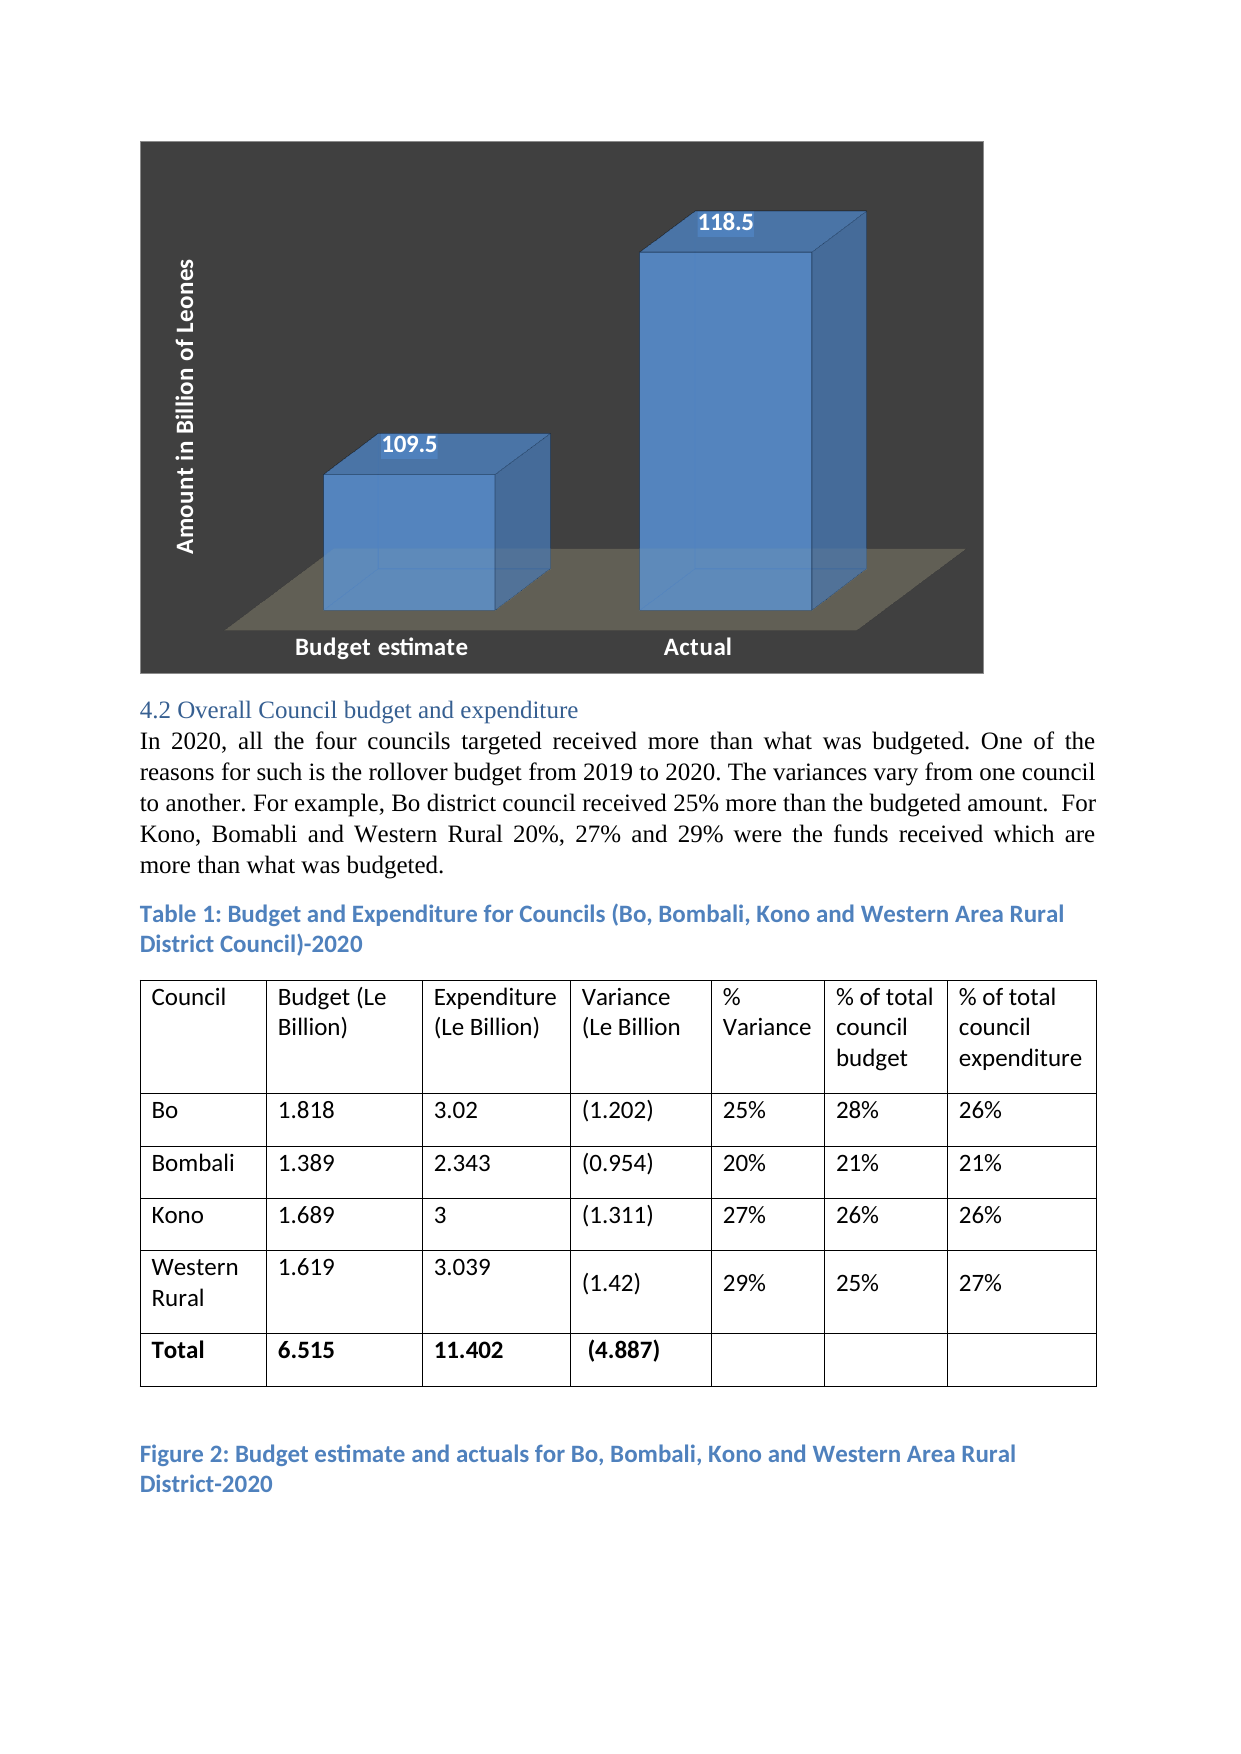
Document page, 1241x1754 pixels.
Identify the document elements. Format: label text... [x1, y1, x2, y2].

table_cell 3 [423, 1199, 570, 1250]
table_cell 1.389 [267, 1147, 422, 1198]
table_cell (1.311) [571, 1199, 711, 1250]
text In 2020, all the four councils targeted received more than what was budgeted. One of the reasons for such is the rollover budget from 2019 to 2020. The variances vary from one council to another. For example, Bo district council received 25% more than the budgeted amount. For Kono, Bomabli and Western Rural 20%, 27% and 29% were the funds received which are more than what was budgeted. [139, 726, 1096, 879]
table_header Variance (Le Billion [571, 981, 711, 1093]
table_cell 3.039 [423, 1251, 570, 1333]
table_cell Total [141, 1334, 266, 1386]
table_cell [948, 1334, 1096, 1386]
table_header Expenditure (Le Billion) [423, 981, 570, 1093]
table_cell 11.402 [423, 1334, 570, 1386]
text Table 1: Budget and Expenditure for Councils (Bo, Bombali, Kono and Western Area Rural District Council)-2020 [139, 898, 1096, 959]
table_cell 25% [825, 1251, 947, 1333]
table_header Council [141, 981, 266, 1093]
table_cell Bombali [141, 1147, 266, 1198]
table_cell (1.202) [571, 1094, 711, 1146]
table_cell 27% [948, 1251, 1096, 1333]
table_cell (4.887) [571, 1334, 711, 1386]
table_cell 1.689 [267, 1199, 422, 1250]
table_cell Kono [141, 1199, 266, 1250]
table_cell 21% [825, 1147, 947, 1198]
table_cell 1.818 [267, 1094, 422, 1146]
table_cell 20% [712, 1147, 824, 1198]
table_cell 1.619 [267, 1251, 422, 1333]
table_cell Western Rural [141, 1251, 266, 1333]
table_header % of total council budget [825, 981, 947, 1093]
table_cell 6.515 [267, 1334, 422, 1386]
text Figure 2: Budget estimate and actuals for Bo, Bombali, Kono and Western Area Rural District-2020 [139, 1438, 1096, 1499]
table_cell 28% [825, 1094, 947, 1146]
table_cell 29% [712, 1251, 824, 1333]
subtitle 4.2 Overall Council budget and expenditure [139, 695, 1096, 724]
table_cell (0.954) [571, 1147, 711, 1198]
table_header % of total council expenditure [948, 981, 1096, 1093]
table_cell 26% [948, 1199, 1096, 1250]
table_cell 21% [948, 1147, 1096, 1198]
table_cell 25% [712, 1094, 824, 1146]
table_header % Variance [712, 981, 824, 1093]
table_cell Bo [141, 1094, 266, 1146]
table_header Budget (Le Billion) [267, 981, 422, 1093]
table_cell 26% [825, 1199, 947, 1250]
table_cell 2.343 [423, 1147, 570, 1198]
table_cell (1.42) [571, 1251, 711, 1333]
table_cell 27% [712, 1199, 824, 1250]
table_cell [825, 1334, 947, 1386]
table_cell [712, 1334, 824, 1386]
table_cell 3.02 [423, 1094, 570, 1146]
table_cell 26% [948, 1094, 1096, 1146]
